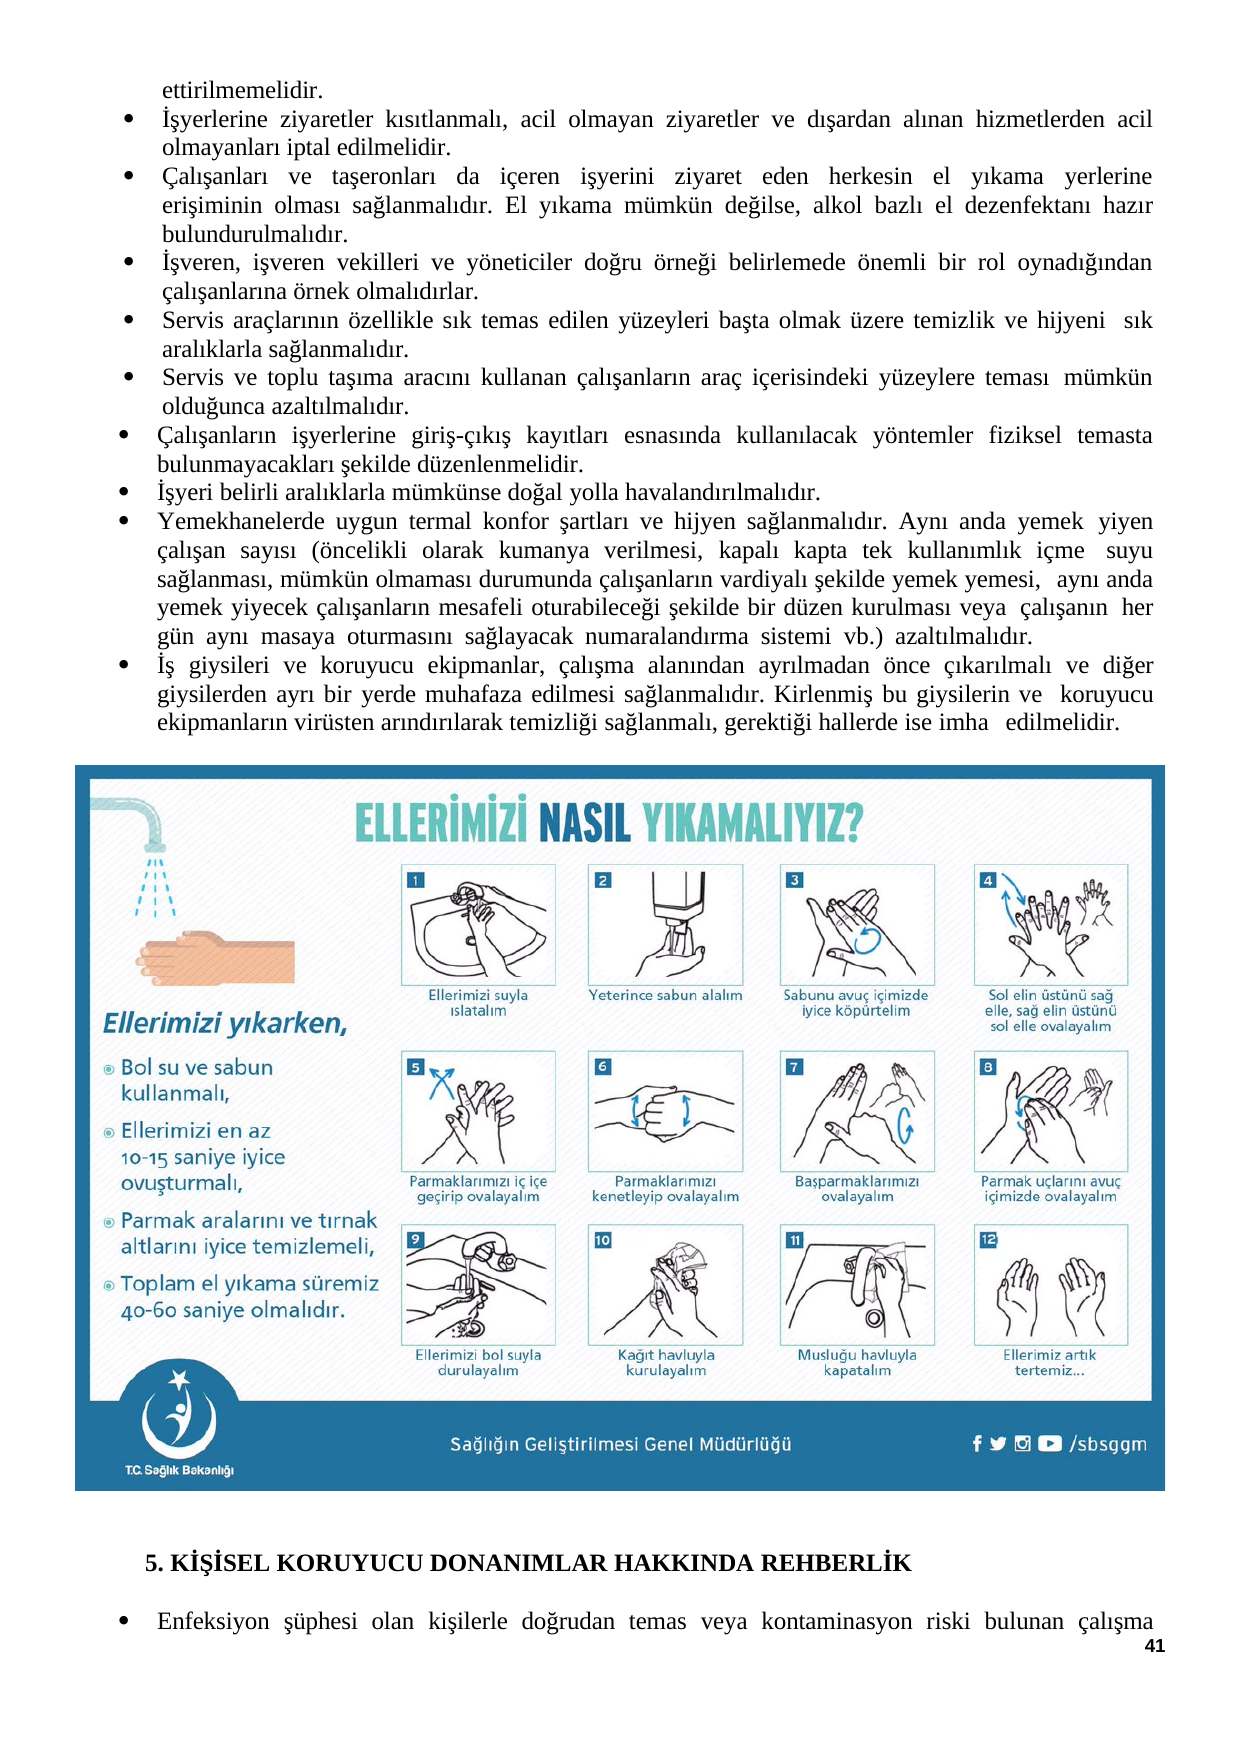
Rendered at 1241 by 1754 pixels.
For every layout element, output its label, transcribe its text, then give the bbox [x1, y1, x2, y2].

list İş giysileri ve koruyucu ekipmanlar, çalışma alanından ayrılmadan önce çıkarılmalı ve diğer giysilerden ayrı bir yerde muhafaza edilmesi sağlanmalıdır. Kirlenmiş bu giysilerin ve koruyucu ekipmanların virüsten arındırılarak temizliği sağlanmalı, gerektiği hallerde ise imha edilmelidir. [119, 650, 1153, 736]
list Yemekhanelerde uygun termal konfor şartları ve hijyen sağlanmalıdır. Aynı anda yemek yiyen çalışan sayısı (öncelikli olarak kumanya verilmesi, kapalı kapta tek kullanımlık içme suyu sağlanması, mümkün olmaması durumunda çalışanların vardiyalı şekilde yemek yemesi, aynı anda yemek yiyecek çalışanların mesafeli oturabileceği şekilde bir düzen kurulması veya çalışanın her gün aynı masaya oturmasını sağlayacak numaralandırma sistemi vb.) azaltılmalıdır. [119, 506, 1154, 650]
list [124, 75, 1153, 104]
list Servis ve toplu taşıma aracını kullanan çalışanların araç içerisindeki yüzeylere teması mümkün olduğunca azaltılmalıdır. [124, 362, 1153, 420]
list Çalışanları ve taşeronları da içeren işyerini ziyaret eden herkesin el yıkama yerlerine erişiminin olması sağlanmalıdır. El yıkama mümkün değilse, alkol bazlı el dezenfektanı hazır bulundurulmalıdır. [124, 161, 1153, 247]
subtitle KİŞİSEL KORUYUCU DONANIMLAR HAKKINDA REHBERLİK [145, 1548, 1165, 1577]
list İşyeri belirli aralıklarla mümkünse doğal yolla havalandırılmalıdır. [119, 477, 1165, 506]
list İşyerlerine ziyaretler kısıtlanmalı, acil olmayan ziyaretler ve dışardan alınan hizmetlerden acil olmayanları iptal edilmelidir. [124, 104, 1153, 161]
picture [75, 765, 1166, 1491]
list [119, 1606, 1154, 1635]
list Çalışanların işyerlerine giriş-çıkış kayıtları esnasında kullanılacak yöntemler fiziksel temasta bulunmayacakları şekilde düzenlenmelidir. [119, 420, 1153, 477]
list Servis araçlarının özellikle sık temas edilen yüzeyleri başta olmak üzere temizlik ve hijyeni sık aralıklarla sağlanmalıdır. [124, 305, 1153, 362]
list İşveren, işveren vekilleri ve yöneticiler doğru örneği belirlemede önemli bir rol oynadığından çalışanlarına örnek olmalıdırlar. [124, 247, 1153, 305]
